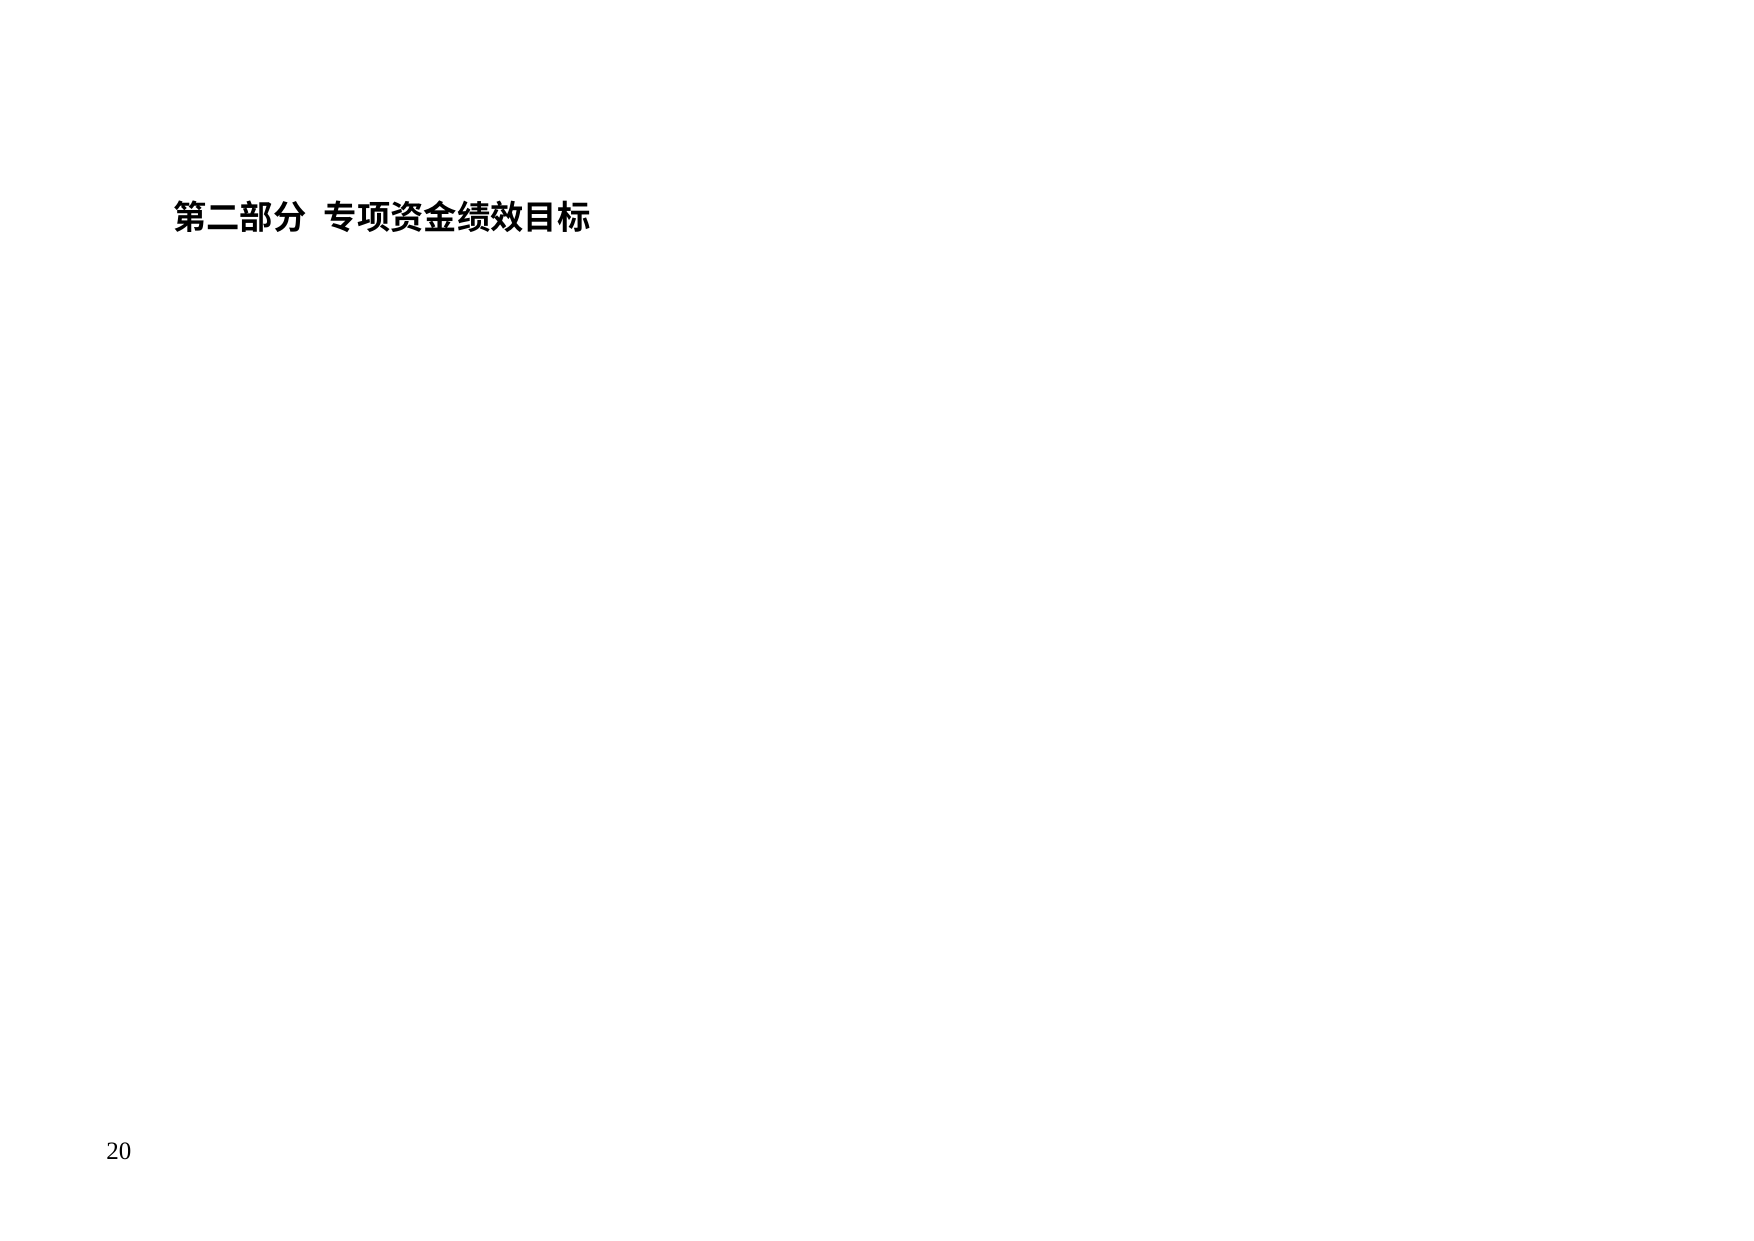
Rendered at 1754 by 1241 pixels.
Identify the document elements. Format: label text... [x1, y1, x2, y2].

text 第二部分 专项资金绩效目标 [106, 194, 1648, 239]
